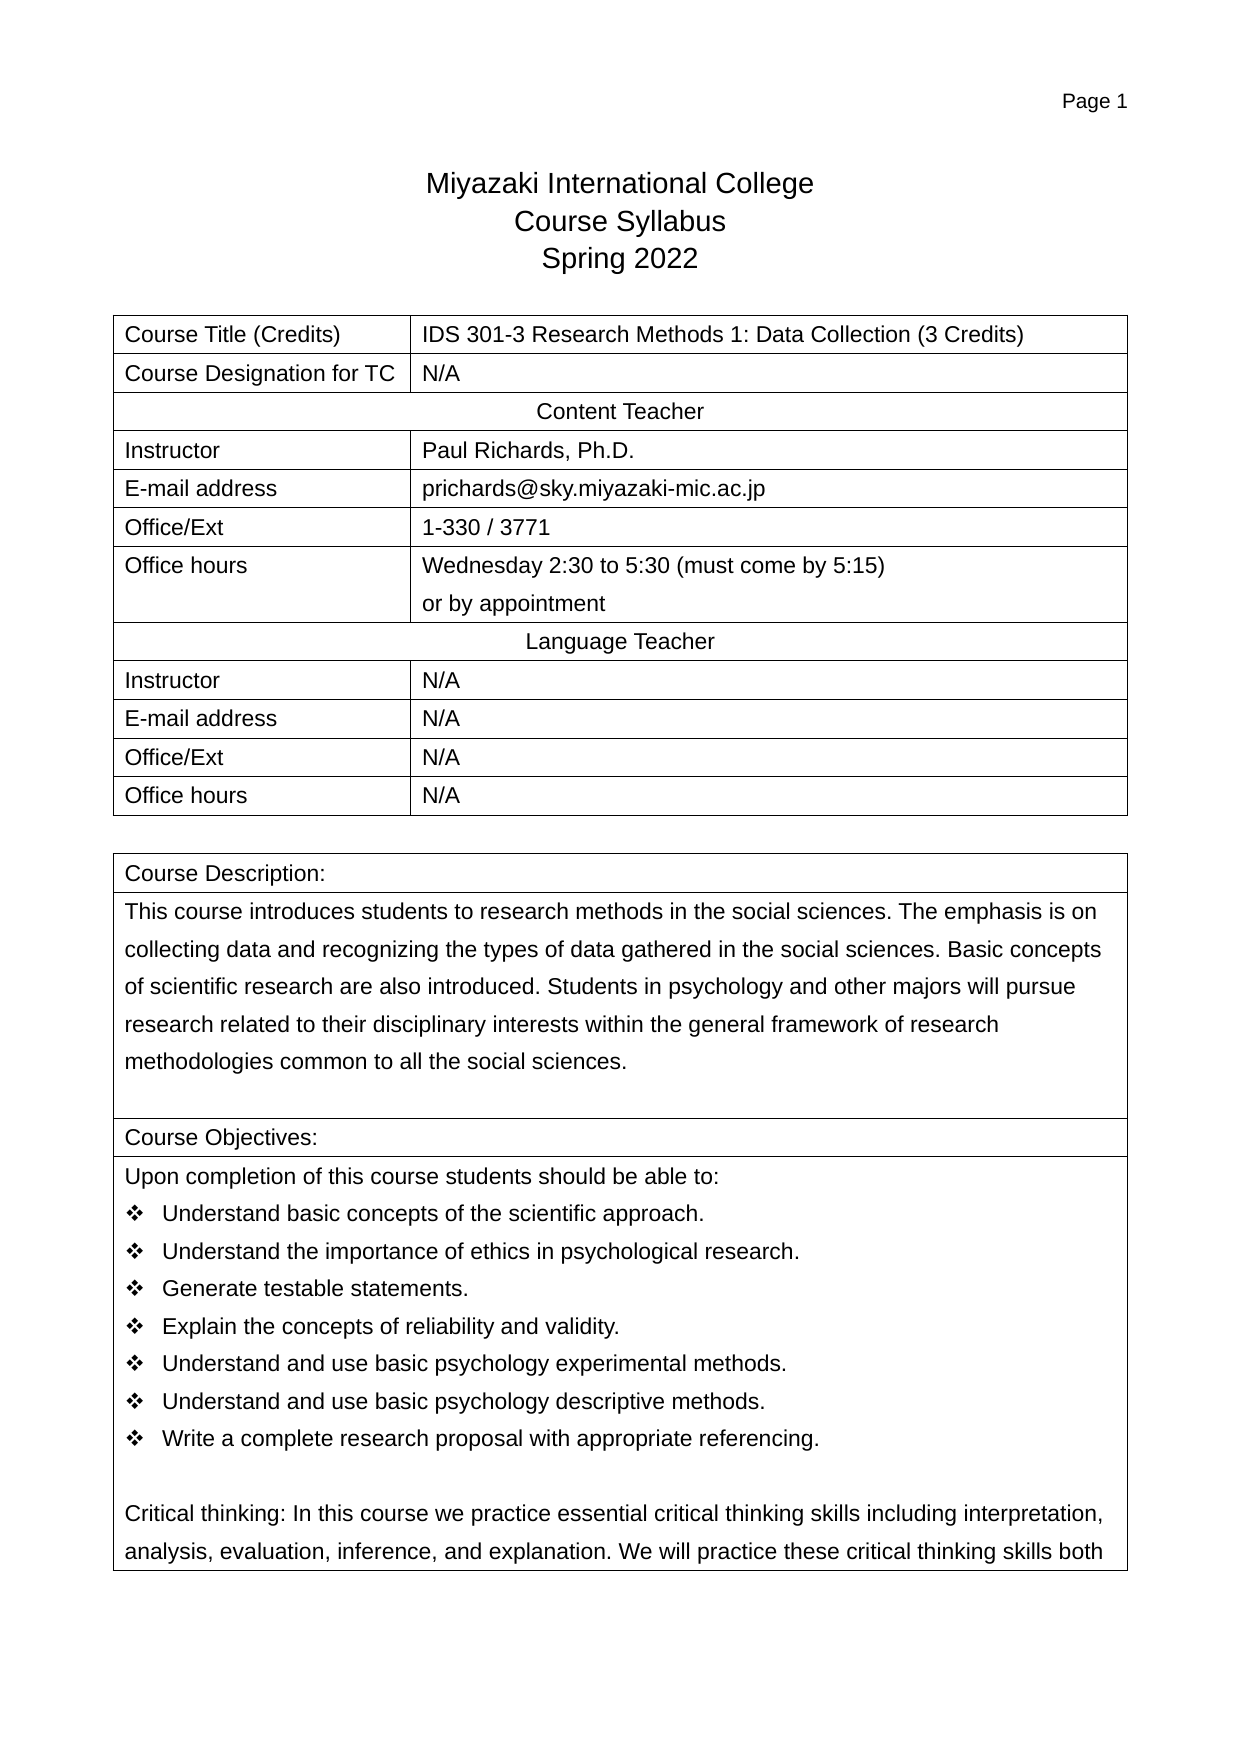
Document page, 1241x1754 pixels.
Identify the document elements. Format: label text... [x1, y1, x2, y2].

table_cell 1-330 / 3771 [411, 508, 1127, 546]
table_cell N/A [411, 700, 1127, 737]
table_cell This course introduces students to research methods in the social sciences. The emphasis is on collecting data and recognizing the types of data gathered in the social sciences. Basic concepts of scientific research are also introduced. Students in psychology and other majors will pursue research related to their disciplinary interests within the general framework of research methodologies common to all the social sciences. [114, 893, 1127, 1118]
table_cell Instructor [114, 431, 410, 469]
table_cell Office/Ext [114, 508, 410, 546]
table_header IDS 301-3 Research Methods 1: Data Collection (3 Credits) [411, 316, 1127, 353]
table_cell Content Teacher [114, 393, 1127, 430]
table_cell Wednesday 2:30 to 5:30 (must come by 5:15) or by appointment [411, 547, 1127, 622]
table_cell N/A [411, 777, 1127, 814]
table_header Course Description: [114, 854, 1127, 892]
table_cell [114, 1157, 1127, 1570]
table_cell E-mail address [114, 700, 410, 737]
table_cell Office hours [114, 547, 410, 622]
table_cell N/A [411, 739, 1127, 776]
table_cell N/A [411, 354, 1127, 392]
text Miyazaki International College [112, 164, 1128, 202]
table_cell Course Designation for TC [114, 354, 410, 392]
table_cell Language Teacher [114, 623, 1127, 660]
table_cell Course Objectives: [114, 1119, 1127, 1156]
table_cell Office hours [114, 777, 410, 814]
text Spring 2022 [112, 239, 1128, 277]
table_cell Office/Ext [114, 739, 410, 776]
text Course Syllabus [112, 202, 1128, 239]
table_header Course Title (Credits) [114, 316, 410, 353]
table_cell Instructor [114, 661, 410, 699]
table_cell Paul Richards, Ph.D. [411, 431, 1127, 469]
table_cell N/A [411, 661, 1127, 699]
table_cell prichards@sky.miyazaki-mic.ac.jp [411, 470, 1127, 507]
table_cell E-mail address [114, 470, 410, 507]
